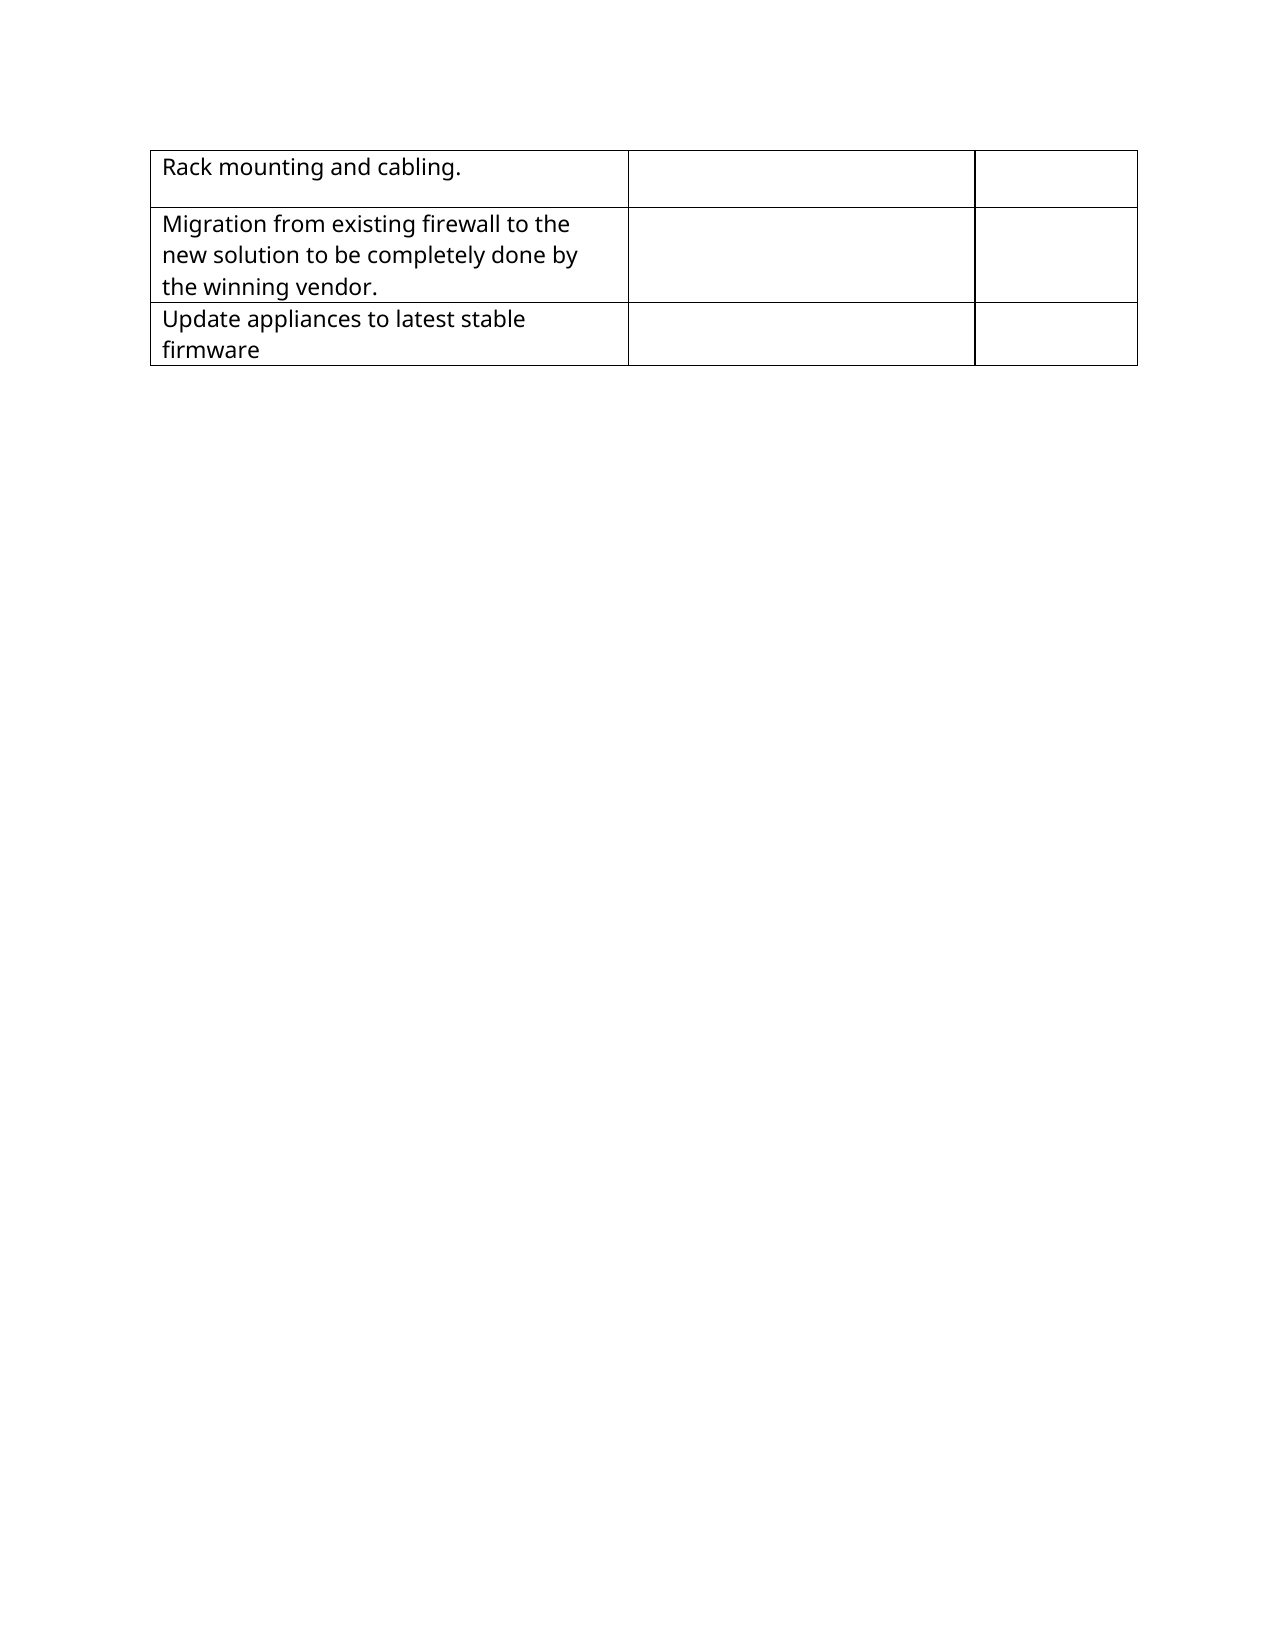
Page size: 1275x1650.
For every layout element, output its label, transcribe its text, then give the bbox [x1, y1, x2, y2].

table_cell [976, 303, 1137, 365]
table_cell [976, 151, 1137, 207]
table_cell [976, 208, 1137, 302]
table_cell Update appliances to latest stable firmware [151, 303, 628, 365]
table_cell [629, 208, 974, 302]
table_cell [629, 151, 974, 207]
table_cell [629, 303, 974, 365]
table_cell Migration from existing firewall to the new solution to be completely done by the winning vendor. [151, 208, 628, 302]
table_cell Rack mounting and cabling. [151, 151, 628, 207]
